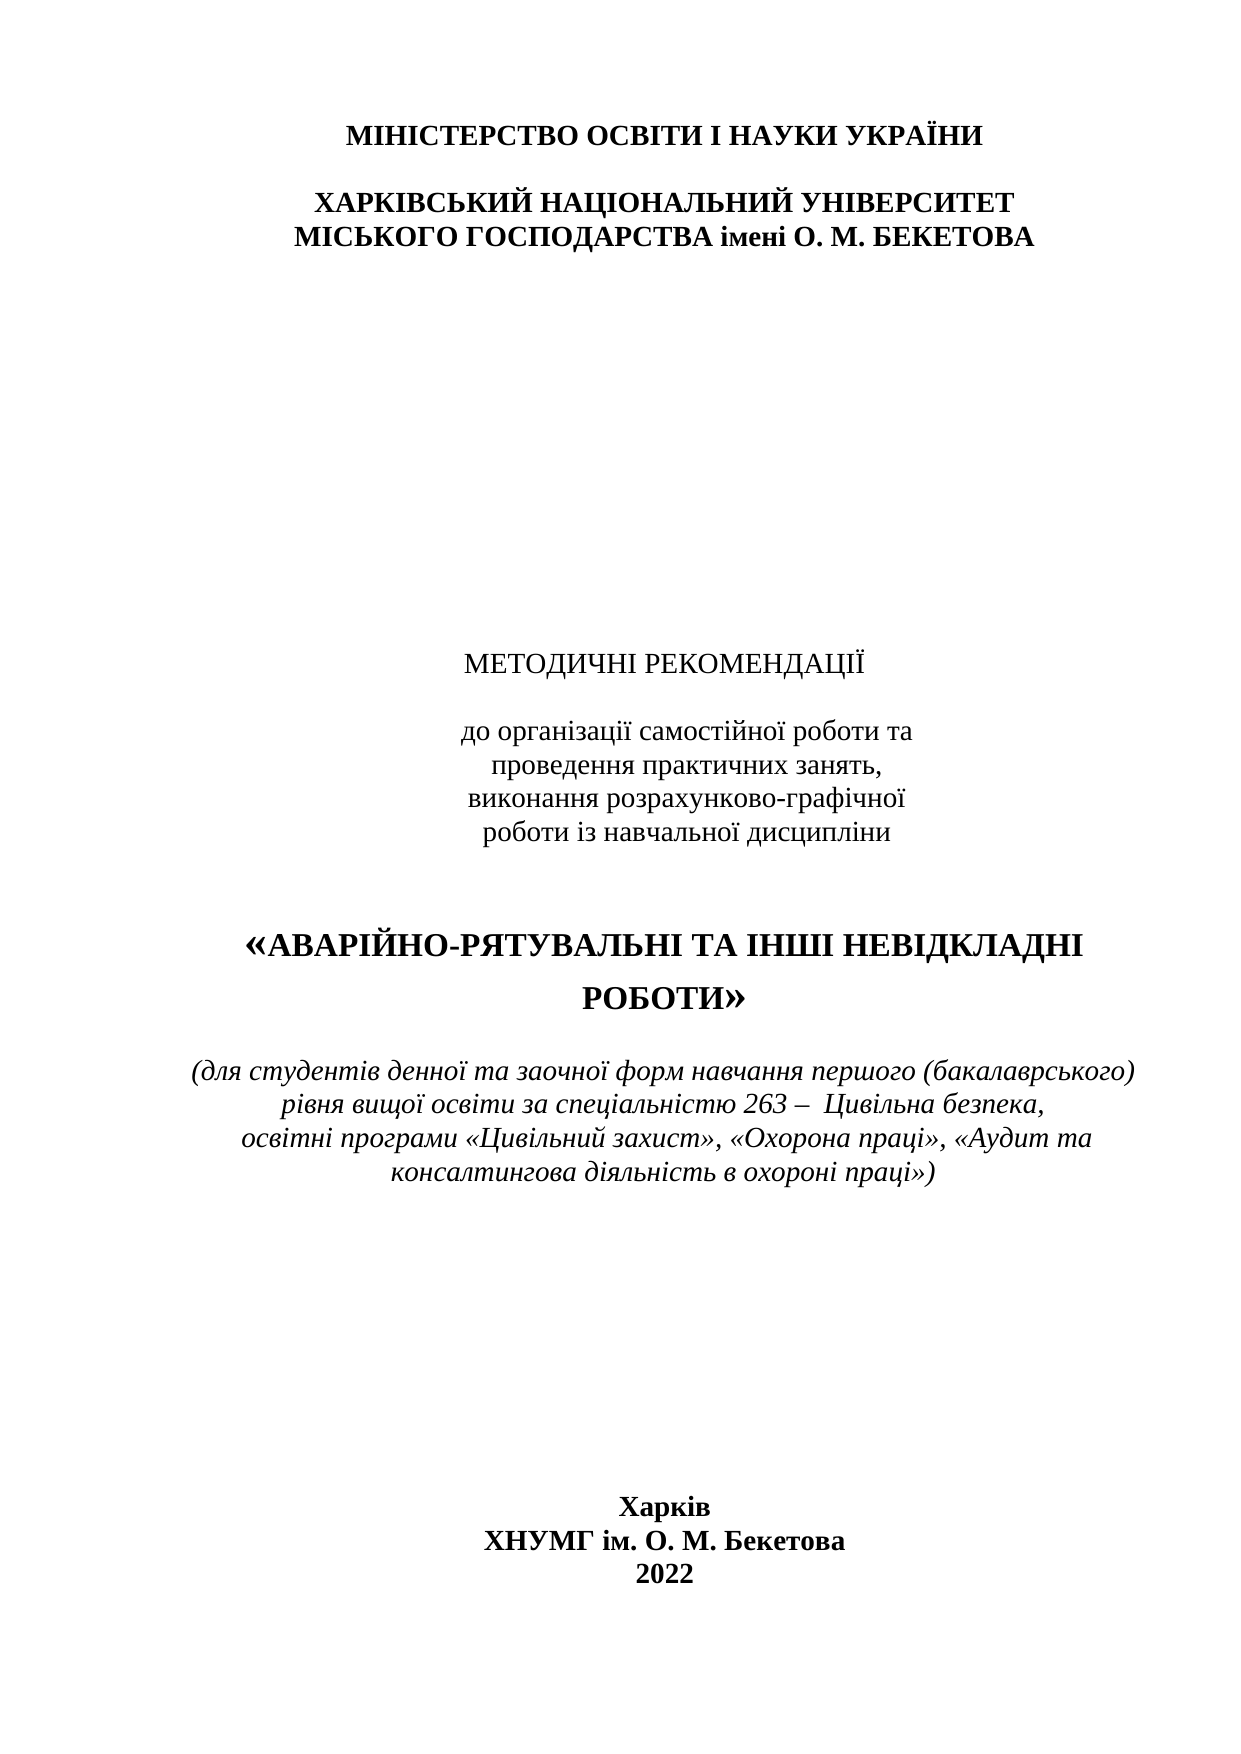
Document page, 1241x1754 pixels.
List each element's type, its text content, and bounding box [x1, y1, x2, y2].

text Харків [177, 1489, 1152, 1523]
text МІНІСТЕРСТВО ОСВІТИ І НАУКИ УКРАЇНИ [177, 118, 1152, 152]
text освітні програми «Цивільний захист», «Охорона праці», «Аудит та консалтингова діяльність в охороні праці») [177, 1120, 1152, 1187]
text «АВАРІЙНО-РЯТУВАЛЬНІ ТА ІНШІ НЕВІДКЛАДНІ РОБОТИ» [177, 914, 1152, 1019]
text ХАРКІВСЬКИЙ НАЦІОНАЛЬНИЙ УНІВЕРСИТЕТ [177, 185, 1152, 219]
text (для студентів денної та заочної форм навчання першого (бакалаврського) рівня вищої освіти за спеціальністю 263 – Цивільна безпека, [177, 1053, 1152, 1120]
text МЕТОДИЧНІ рекомендації [177, 646, 1152, 680]
text ХНУМГ ім. О. М. Бекетова [177, 1523, 1152, 1556]
text до організації самостійної роботи та проведення практичних занять, виконання розрахунково-графічної роботи із навчальної дисципліни [443, 713, 930, 848]
text МІСЬКОГО ГОСПОДАРСТВА імені О. М. БЕКЕТОВА [177, 219, 1152, 252]
text 2022 [177, 1556, 1152, 1590]
